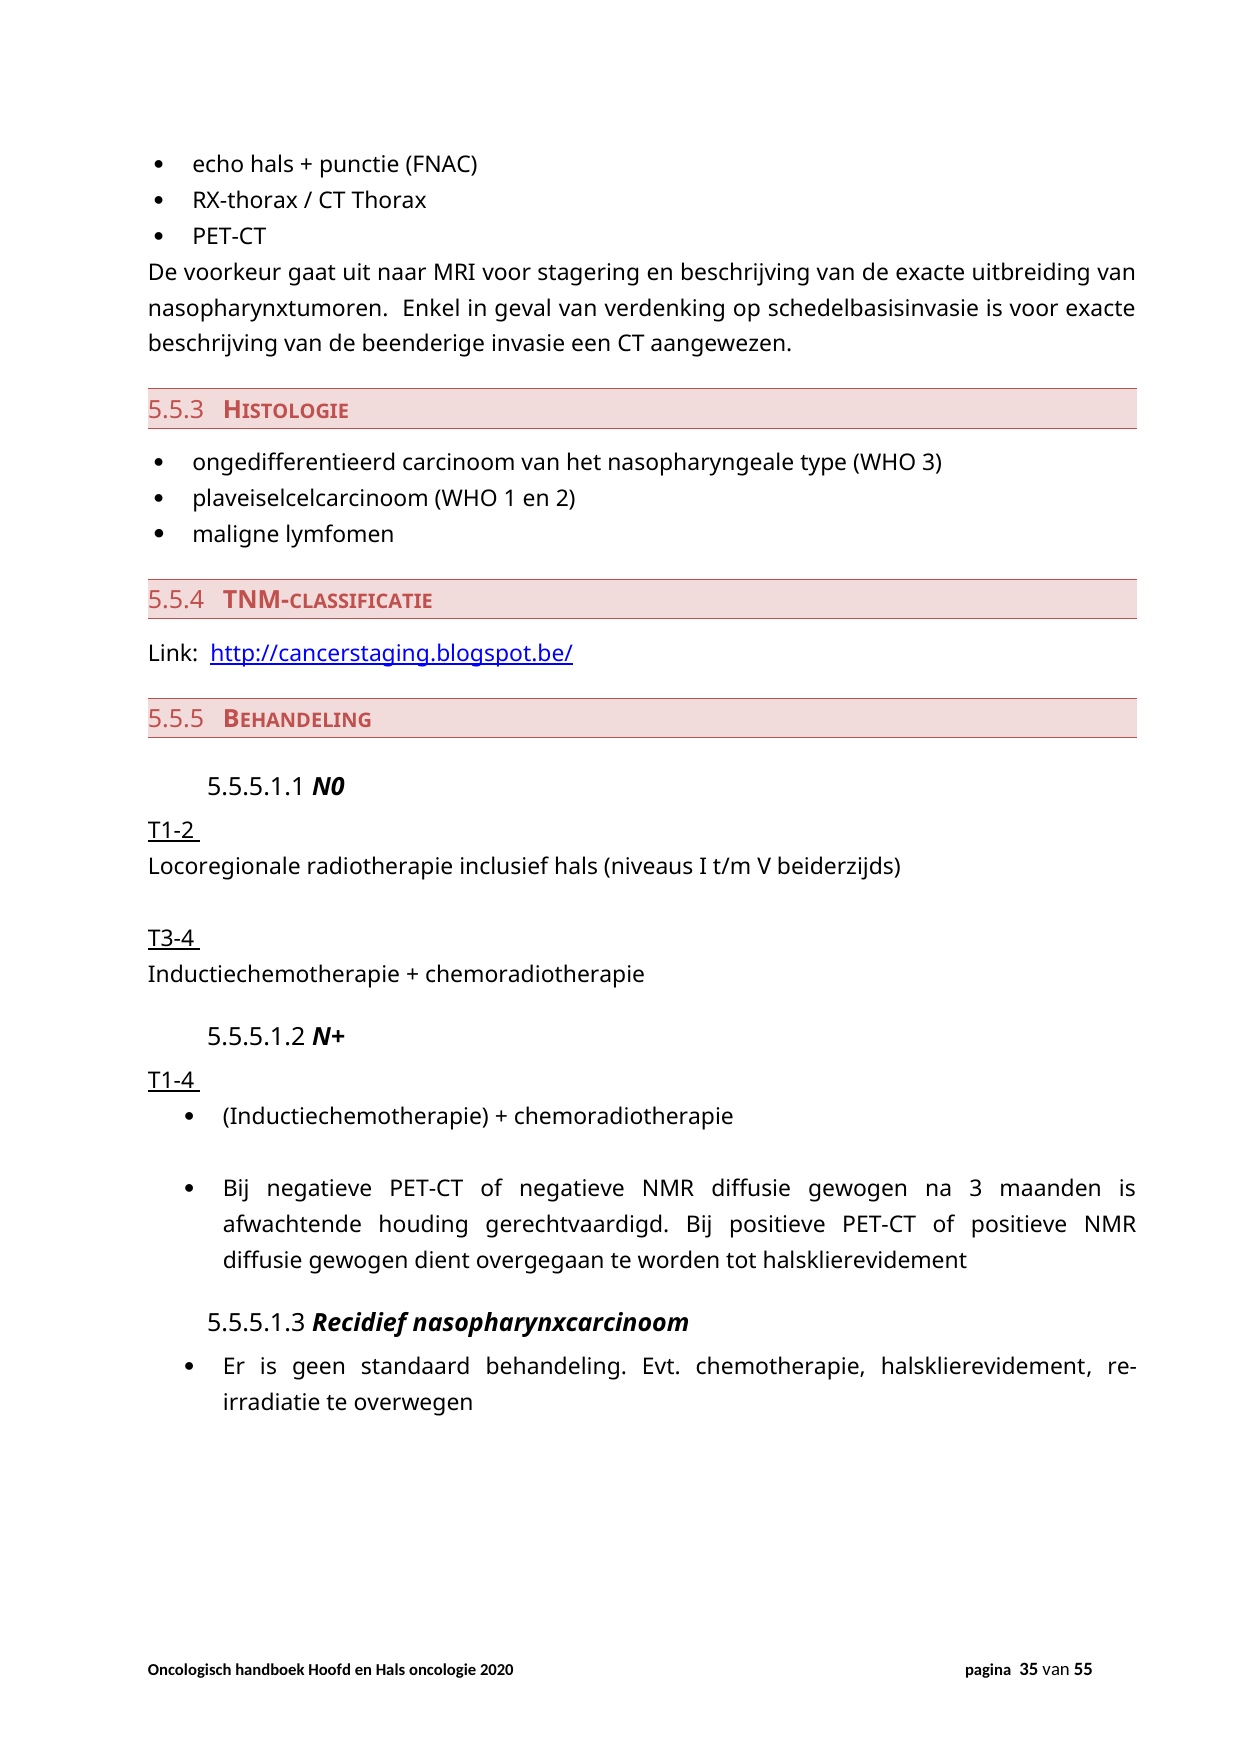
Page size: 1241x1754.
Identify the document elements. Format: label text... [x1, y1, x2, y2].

text Locoregionale radiotherapie inclusief hals (niveaus I t/m V beiderzijds) [148, 850, 1137, 881]
list Er is geen standaard behandeling. Evt. chemotherapie, halsklierevidement, re-irradiatie te overwegen [185, 1350, 1137, 1417]
list (Inductiechemotherapie) + chemoradiotherapie [185, 1100, 1137, 1131]
list echo hals + punctie (FNAC) [154, 148, 1137, 179]
text T1-2 [148, 814, 1137, 845]
subtitle N+ [207, 1018, 1137, 1052]
list RX-thorax / CT Thorax [154, 184, 1137, 215]
subtitle Behandeling [148, 699, 1137, 737]
list plaveiselcelcarcinoom (WHO 1 en 2) [154, 482, 1137, 513]
text Inductiechemotherapie + chemoradiotherapie [148, 957, 1137, 989]
subtitle TNM-classificatie [148, 580, 1137, 618]
subtitle Histologie [148, 389, 1137, 428]
subtitle N0 [207, 768, 1137, 802]
text T3-4 [148, 922, 1137, 953]
list PET-CT [154, 219, 1137, 251]
list Bij negatieve PET-CT of negatieve NMR diffusie gewogen na 3 maanden is afwachtende houding gerechtvaardigd. Bij positieve PET-CT of positieve NMR diffusie gewogen dient overgegaan te worden tot halsklierevidement [185, 1172, 1137, 1275]
subtitle Recidief nasopharynxcarcinoom [207, 1304, 1137, 1338]
text Link: http://cancerstaging.blogspot.be/ [148, 637, 1137, 668]
text De voorkeur gaat uit naar MRI voor stagering en beschrijving van de exacte uitbreiding van nasopharynxtumoren. Enkel in geval van verdenking op schedelbasisinvasie is voor exacte beschrijving van de beenderige invasie een CT aangewezen. [148, 256, 1137, 359]
list ongedifferentieerd carcinoom van het nasopharyngeale type (WHO 3) [154, 446, 1137, 477]
text T1-4 [148, 1064, 1137, 1095]
list maligne lymfomen [154, 518, 1137, 549]
